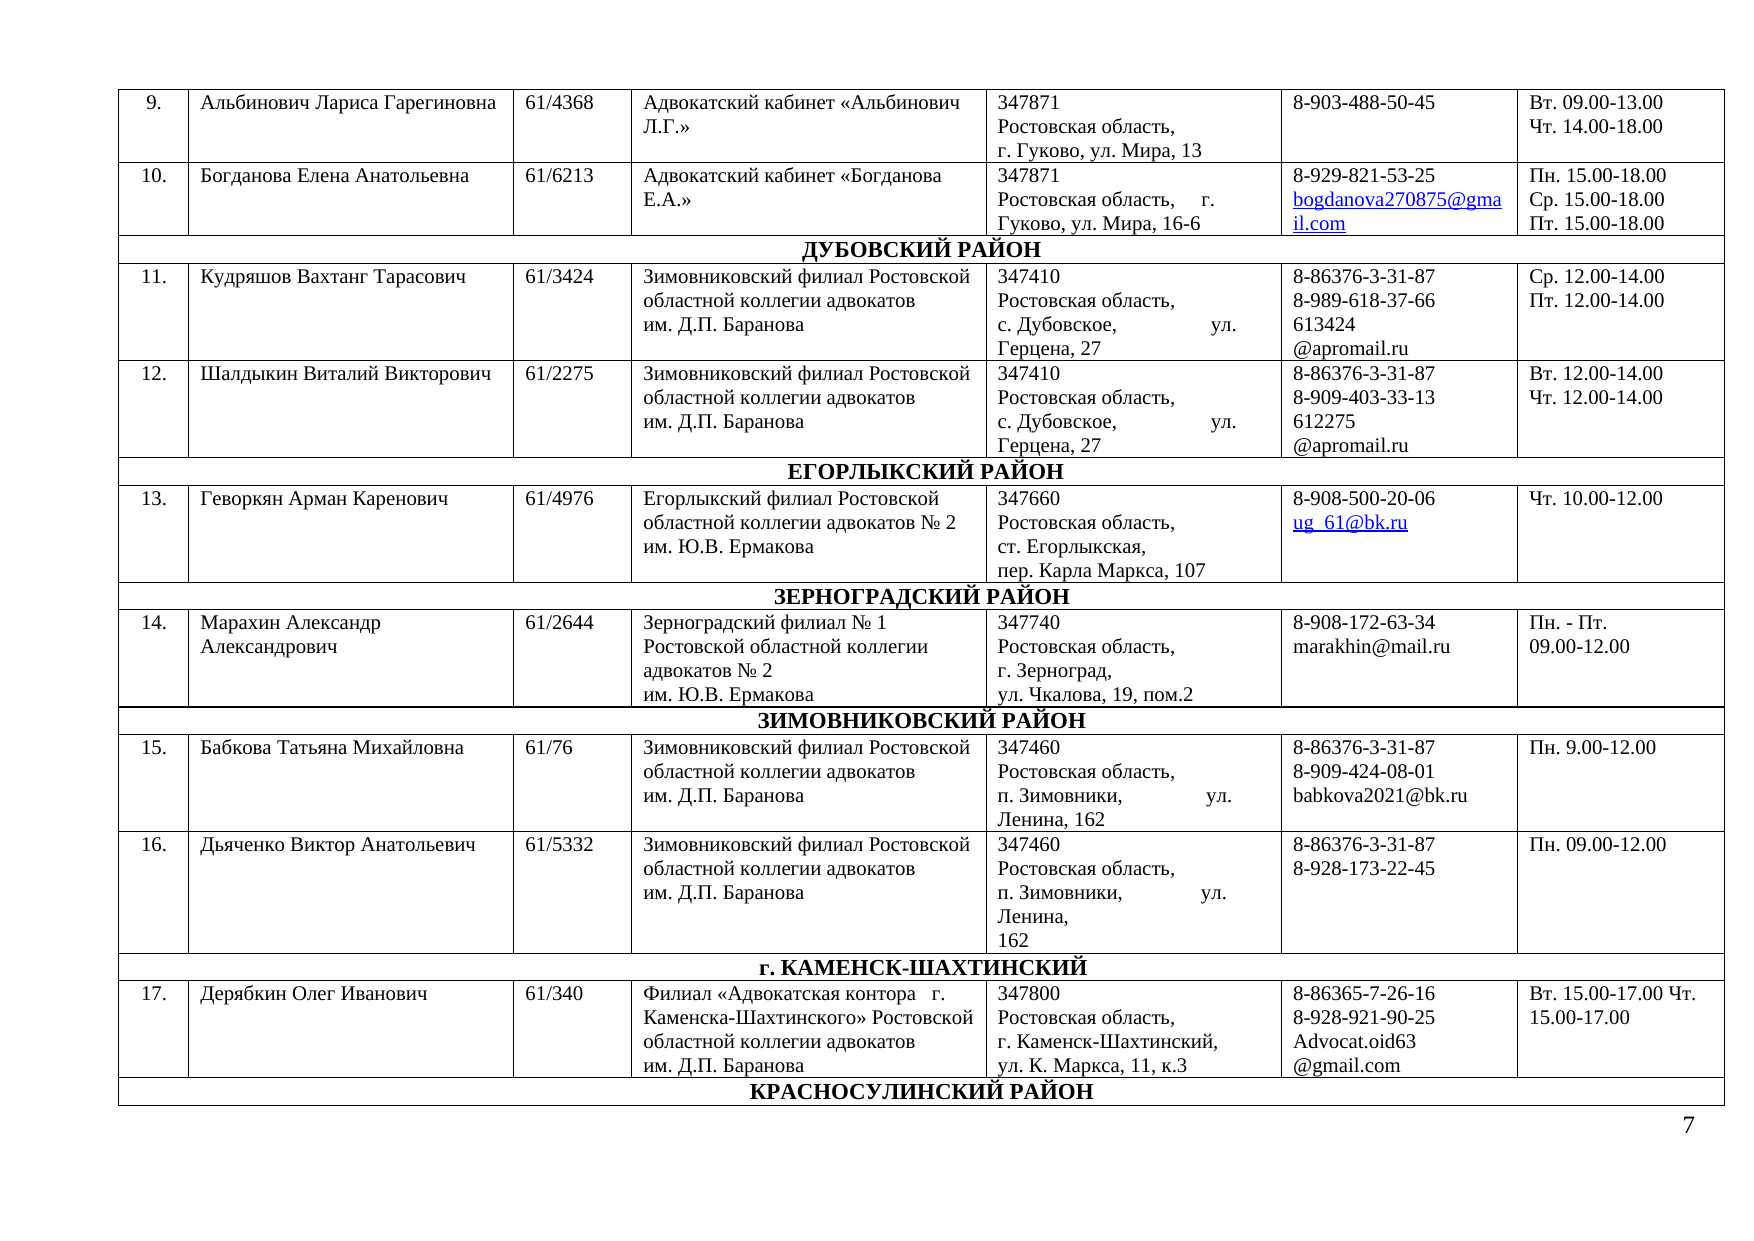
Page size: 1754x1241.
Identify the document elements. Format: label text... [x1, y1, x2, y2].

table_cell 61/340 [514, 981, 631, 1077]
table_cell КРАСНОСУЛИНСКИЙ РАЙОН [119, 1078, 1724, 1104]
table_cell 61/4976 [514, 486, 631, 582]
table_cell ЗЕРНОГРАДСКИЙ РАЙОН [119, 583, 1724, 609]
table_cell Дерябкин Олег Иванович [189, 981, 513, 1077]
table_cell 8-908-500-20-06 ug_61@bk.ru [1282, 486, 1517, 582]
table_cell 10. [119, 163, 188, 235]
table_cell 61/5332 [514, 832, 631, 952]
table_cell 61/2644 [514, 610, 631, 706]
table_cell Зимовниковский филиал Ростовской областной коллегии адвокатов им. Д.П. Баранова [632, 735, 986, 831]
table_cell 8-903-488-50-45 [1282, 90, 1517, 162]
table_cell 11. [119, 264, 188, 360]
table_cell 61/2275 [514, 361, 631, 457]
table_cell 8-86376-3-31-87 8-989-618-37-66 613424 @apromail.ru [1282, 264, 1517, 360]
table_cell Ср. 12.00-14.00 Пт. 12.00-14.00 [1518, 264, 1724, 360]
table_cell 347410 Ростовская область, с. Дубовское, ул. Герцена, 27 [987, 361, 1281, 457]
table_cell ЕГОРЛЫКСКИЙ РАЙОН [119, 458, 1724, 484]
table_cell ЗИМОВНИКОВСКИЙ РАЙОН [119, 708, 1724, 734]
table_cell 13. [119, 486, 188, 582]
table_cell 347460 Ростовская область, п. Зимовники, ул. Ленина, 162 [987, 735, 1281, 831]
table_cell Зерноградский филиал № 1 Ростовской областной коллегии адвокатов № 2 им. Ю.В. Ермакова [632, 610, 986, 706]
table_cell 14. [119, 610, 188, 706]
table_cell 16. [119, 832, 188, 952]
table_cell Чт. 10.00-12.00 [1518, 486, 1724, 582]
table_cell ДУБОВСКИЙ РАЙОН [119, 236, 1724, 262]
table_cell 61/3424 [514, 264, 631, 360]
table_cell 8-86376-3-31-87 8-928-173-22-45 [1282, 832, 1517, 952]
table_cell Бабкова Татьяна Михайловна [189, 735, 513, 831]
table_cell Альбинович Лариса Гарегиновна [189, 90, 513, 162]
table_cell 8-929-821-53-25 bogdanova270875@gmail.com [1282, 163, 1517, 235]
table_cell 347800 Ростовская область, г. Каменск-Шахтинский, ул. К. Маркса, 11, к.3 [987, 981, 1281, 1077]
table_cell Филиал «Адвокатская контора г. Каменска-Шахтинского» Ростовской областной коллегии адвокатов им. Д.П. Баранова [632, 981, 986, 1077]
table_cell Шалдыкин Виталий Викторович [189, 361, 513, 457]
table_cell Вт. 12.00-14.00 Чт. 12.00-14.00 [1518, 361, 1724, 457]
table_cell 8-86365-7-26-16 8-928-921-90-25 Advocat.oid63 @gmail.com [1282, 981, 1517, 1077]
table_cell г. КАМЕНСК-ШАХТИНСКИЙ [119, 954, 1724, 980]
table_cell 8-908-172-63-34 marakhin@mail.ru [1282, 610, 1517, 706]
table_cell Геворкян Арман Каренович [189, 486, 513, 582]
table_cell Пн. - Пт. 09.00-12.00 [1518, 610, 1724, 706]
table_cell Вт. 15.00-17.00 Чт. 15.00-17.00 [1518, 981, 1724, 1077]
table_cell 8-86376-3-31-87 8-909-403-33-13 612275 @apromail.ru [1282, 361, 1517, 457]
table_cell Кудряшов Вахтанг Тарасович [189, 264, 513, 360]
table_cell Марахин Александр Александрович [189, 610, 513, 706]
table_cell 61/4368 [514, 90, 631, 162]
table_cell 15. [119, 735, 188, 831]
table_cell 9. [119, 90, 188, 162]
table_cell Зимовниковский филиал Ростовской областной коллегии адвокатов им. Д.П. Баранова [632, 832, 986, 952]
table_cell Дьяченко Виктор Анатольевич [189, 832, 513, 952]
table_cell Вт. 09.00-13.00 Чт. 14.00-18.00 [1518, 90, 1724, 162]
table_cell Пн. 9.00-12.00 [1518, 735, 1724, 831]
table_cell 12. [119, 361, 188, 457]
table_cell 347660 Ростовская область, ст. Егорлыкская, пер. Карла Маркса, 107 [987, 486, 1281, 582]
table_cell Егорлыкский филиал Ростовской областной коллегии адвокатов № 2 им. Ю.В. Ермакова [632, 486, 986, 582]
table_cell 347740 Ростовская область, г. Зерноград, ул. Чкалова, 19, пом.2 [987, 610, 1281, 706]
table_cell 17. [119, 981, 188, 1077]
table_cell Богданова Елена Анатольевна [189, 163, 513, 235]
table_cell 347410 Ростовская область, с. Дубовское, ул. Герцена, 27 [987, 264, 1281, 360]
table_cell Пн. 09.00-12.00 [1518, 832, 1724, 952]
table_cell Зимовниковский филиал Ростовской областной коллегии адвокатов им. Д.П. Баранова [632, 361, 986, 457]
table_cell 8-86376-3-31-87 8-909-424-08-01 babkova2021@bk.ru [1282, 735, 1517, 831]
table_cell 61/76 [514, 735, 631, 831]
table_cell 347460 Ростовская область, п. Зимовники, ул. Ленина, 162 [987, 832, 1281, 952]
table_cell 347871 Ростовская область, г. Гуково, ул. Мира, 16-6 [987, 163, 1281, 235]
table_cell Адвокатский кабинет «Богданова Е.А.» [632, 163, 986, 235]
table_cell 347871 Ростовская область, г. Гуково, ул. Мира, 13 [987, 90, 1281, 162]
table_cell 61/6213 [514, 163, 631, 235]
table_cell Пн. 15.00-18.00 Ср. 15.00-18.00 Пт. 15.00-18.00 [1518, 163, 1724, 235]
table_cell Адвокатский кабинет «Альбинович Л.Г.» [632, 90, 986, 162]
table_cell Зимовниковский филиал Ростовской областной коллегии адвокатов им. Д.П. Баранова [632, 264, 986, 360]
